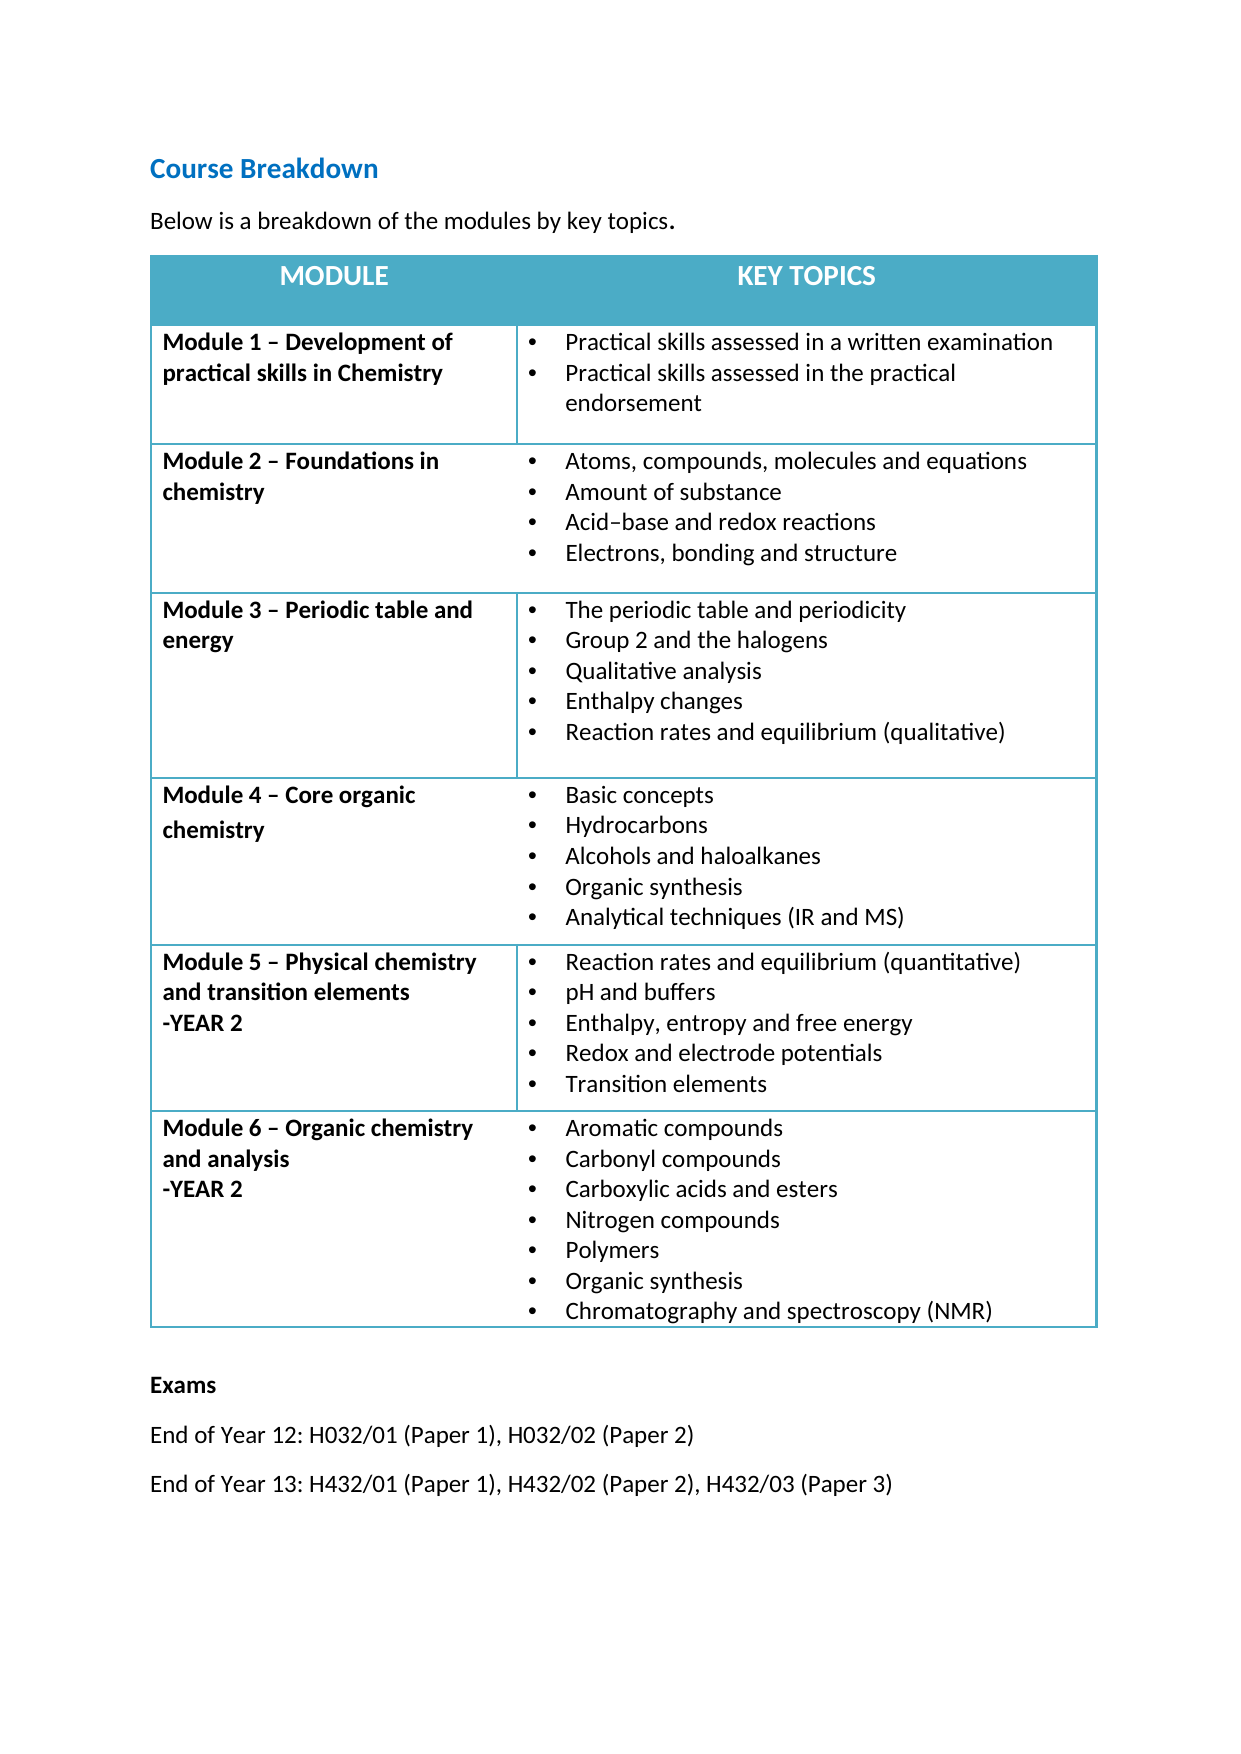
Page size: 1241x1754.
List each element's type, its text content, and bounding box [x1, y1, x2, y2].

text Below is a breakdown of the modules by key topics. [150, 205, 1090, 236]
table_cell Atoms, compounds, molecules and equations Amount of substance Acid–base and redox reactions Electrons, bonding and structure [517, 445, 1095, 592]
table_cell Module 3 – Periodic table and energy [152, 594, 516, 777]
table_cell Module 6 – Organic chemistry and analysis -YEAR 2 [152, 1112, 517, 1326]
text End of Year 13: H432/01 (Paper 1), H432/02 (Paper 2), H432/03 (Paper 3) [150, 1468, 1090, 1499]
table_cell Module 4 – Core organic chemistry [152, 779, 517, 944]
text End of Year 12: H032/01 (Paper 1), H032/02 (Paper 2) [150, 1419, 1090, 1449]
table_cell Basic concepts Hydrocarbons Alcohols and haloalkanes Organic synthesis Analytical techniques (IR and MS) [517, 779, 1095, 944]
table_header MODULE [152, 257, 517, 324]
table_cell Module 5 – Physical chemistry and transition elements -YEAR 2 [152, 946, 516, 1110]
table_cell Module 1 – Development of practical skills in Chemistry [152, 326, 516, 443]
table_cell Reaction rates and equilibrium (quantitative) pH and buffers Enthalpy, entropy and free energy Redox and electrode potentials Transition elements [518, 946, 1095, 1110]
table_cell Practical skills assessed in a written examination Practical skills assessed in the practical endorsement [518, 326, 1095, 443]
text Exams [150, 1369, 1090, 1400]
text Course Breakdown [150, 150, 1090, 186]
table_cell The periodic table and periodicity Group 2 and the halogens Qualitative analysis Enthalpy changes Reaction rates and equilibrium (qualitative) [518, 594, 1095, 777]
table_header KEY TOPICS [517, 257, 1095, 324]
table_cell Aromatic compounds Carbonyl compounds Carboxylic acids and esters Nitrogen compounds Polymers Organic synthesis Chromatography and spectroscopy (NMR) [517, 1112, 1095, 1326]
table_cell Module 2 – Foundations in chemistry [152, 445, 517, 592]
